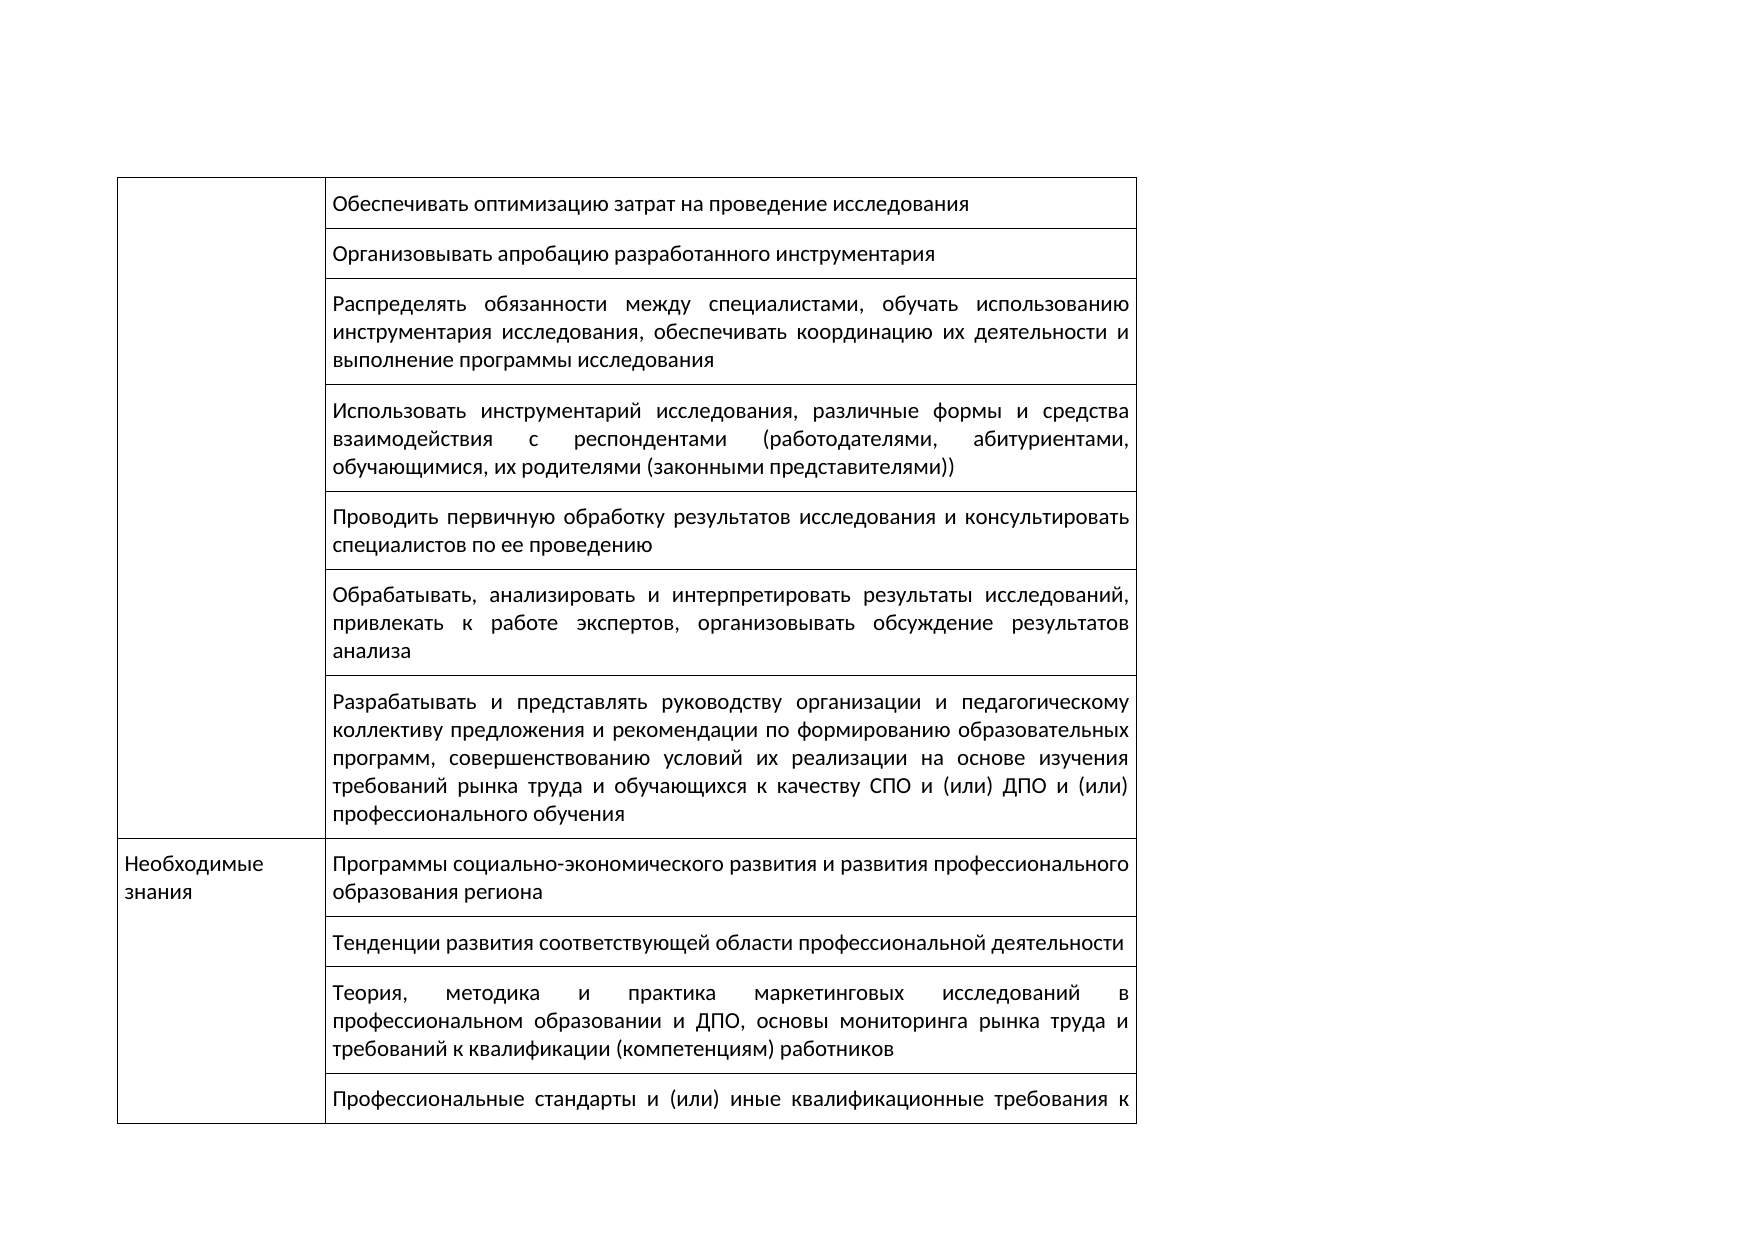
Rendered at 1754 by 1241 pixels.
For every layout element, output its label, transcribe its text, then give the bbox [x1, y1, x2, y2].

table_cell Проводить первичную обработку результатов исследования и консультировать специалистов по ее проведению [326, 492, 1136, 569]
table_cell Тенденции развития соответствующей области профессиональной деятельности [326, 917, 1136, 966]
table_cell Обеспечивать оптимизацию затрат на проведение исследования [326, 178, 1136, 227]
table_cell Распределять обязанности между специалистами, обучать использованию инструментария исследования, обеспечивать координацию их деятельности и выполнение программы исследования [326, 279, 1136, 384]
table_cell Организовывать апробацию разработанного инструментария [326, 229, 1136, 278]
table_cell Обрабатывать, анализировать и интерпретировать результаты исследований, привлекать к работе экспертов, организовывать обсуждение результатов анализа [326, 570, 1136, 675]
table_cell Теория, методика и практика маркетинговых исследований в профессиональном образовании и ДПО, основы мониторинга рынка труда и требований к квалификации (компетенциям) работников [326, 967, 1136, 1073]
table_cell Программы социально-экономического развития и развития профессионального образования региона [326, 839, 1136, 916]
table_cell Необходимые знания [118, 839, 325, 1123]
table_cell Использовать инструментарий исследования, различные формы и средства взаимодействия с респондентами (работодателями, абитуриентами, обучающимися, их родителями (законными представителями)) [326, 385, 1136, 491]
table_cell Разрабатывать и представлять руководству организации и педагогическому коллективу предложения и рекомендации по формированию образовательных программ, совершенствованию условий их реализации на основе изучения требований рынка труда и обучающихся к качеству СПО и (или) ДПО и (или) профессионального обучения [326, 676, 1136, 838]
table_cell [326, 1074, 1136, 1123]
